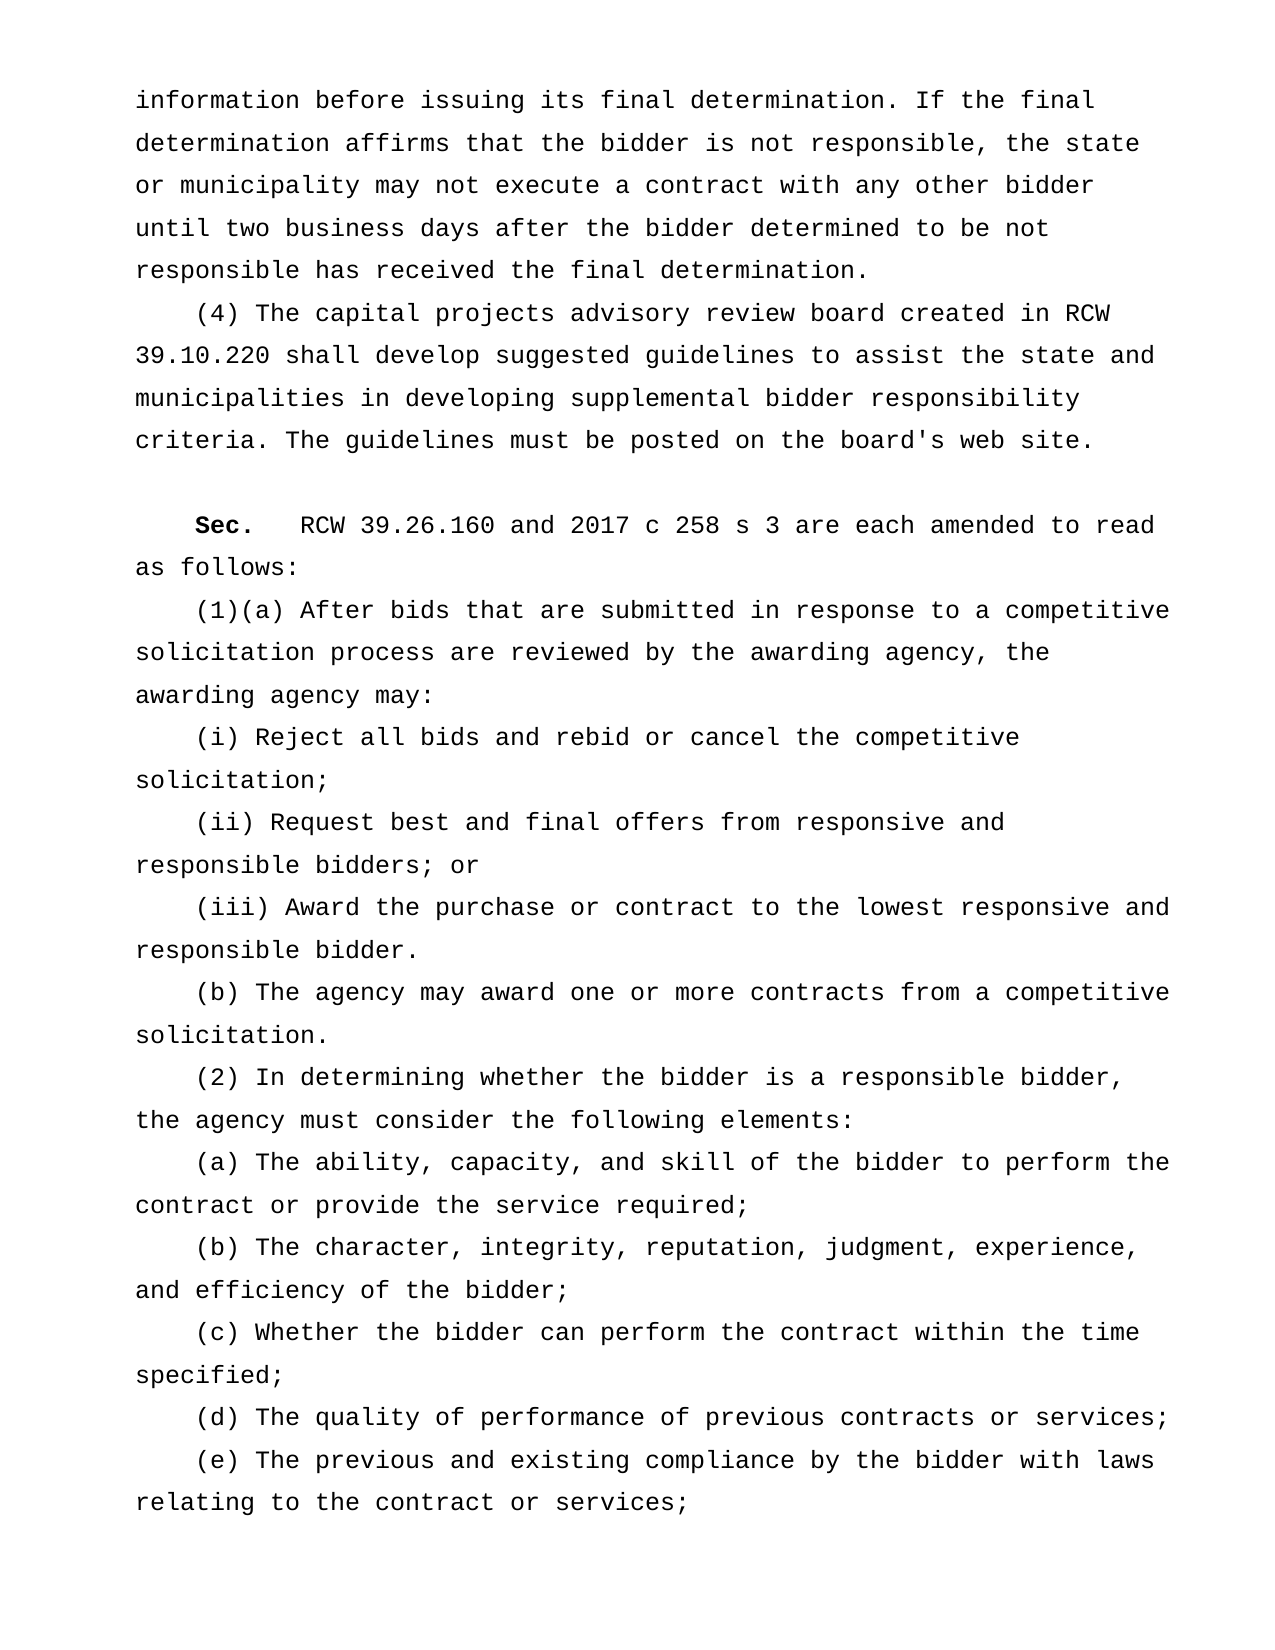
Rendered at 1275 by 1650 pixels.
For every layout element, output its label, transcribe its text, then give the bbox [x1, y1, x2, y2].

text (iii) Award the purchase or contract to the lowest responsive and responsible bidder. [135, 882, 1170, 967]
text (i) Reject all bids and rebid or cancel the competitive solicitation; [135, 712, 1170, 797]
text (e) The previous and existing compliance by the bidder with laws relating to the contract or services; [135, 1434, 1170, 1519]
text (a) The ability, capacity, and skill of the bidder to perform the contract or provide the service required; [135, 1137, 1170, 1222]
text (b) The character, integrity, reputation, judgment, experience, and efficiency of the bidder; [135, 1222, 1170, 1307]
text (4) The capital projects advisory review board created in RCW 39.10.220 shall develop suggested guidelines to assist the state and municipalities in developing supplemental bidder responsibility criteria. The guidelines must be posted on the board's web site. [135, 287, 1170, 457]
text (ii) Request best and final offers from responsive and responsible bidders; or [135, 797, 1170, 882]
text (b) The agency may award one or more contracts from a competitive solicitation. [135, 967, 1170, 1052]
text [135, 75, 1170, 287]
text Sec. RCW 39.26.160 and 2017 c 258 s 3 are each amended to read as follows: [135, 499, 1170, 584]
text (d) The quality of performance of previous contracts or services; [135, 1392, 1170, 1434]
text (1)(a) After bids that are submitted in response to a competitive solicitation process are reviewed by the awarding agency, the awarding agency may: [135, 584, 1170, 712]
text (2) In determining whether the bidder is a responsible bidder, the agency must consider the following elements: [135, 1052, 1170, 1137]
text (c) Whether the bidder can perform the contract within the time specified; [135, 1307, 1170, 1392]
